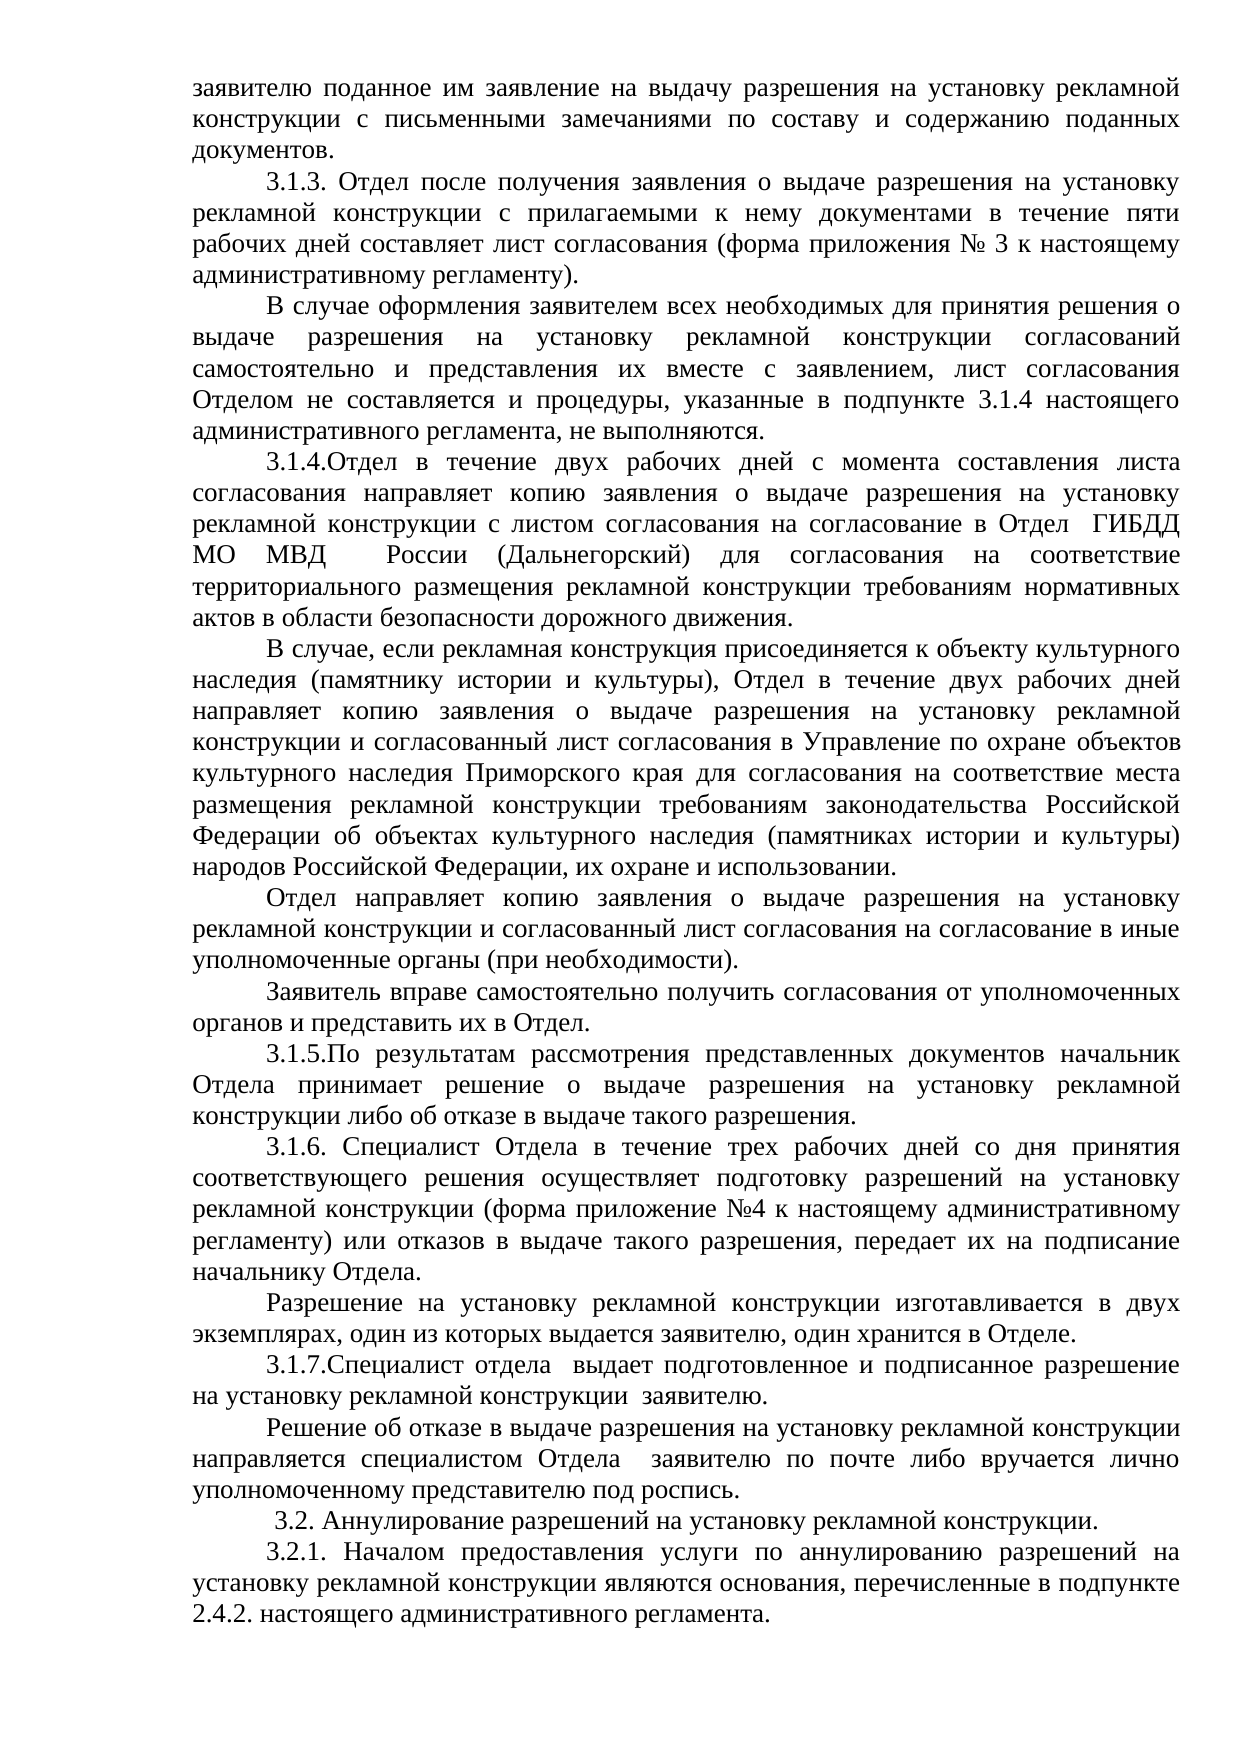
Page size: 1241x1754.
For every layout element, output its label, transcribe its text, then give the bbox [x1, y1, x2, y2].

text 3.1.6. Специалист Отдела в течение трех рабочих дней со дня принятия соответствующего решения осуществляет подготовку разрешений на установку рекламной конструкции (форма приложение №4 к настоящему административному регламенту) или отказов в выдаче такого разрешения, передает их на подписание начальнику Отдела. [192, 1130, 1181, 1286]
text 3.1.7.Специалист отдела выдает подготовленное и подписанное разрешение на установку рекламной конструкции заявителю. [192, 1348, 1181, 1411]
text Решение об отказе в выдаче разрешения на установку рекламной конструкции направляется специалистом Отдела заявителю по почте либо вручается лично уполномоченному представителю под роспись. [192, 1411, 1181, 1504]
text 3.2.1. Началом предоставления услуги по аннулированию разрешений на установку рекламной конструкции являются основания, перечисленные в подпункте 2.4.2. настоящего административного регламента. [192, 1535, 1181, 1629]
text 3.1.5.По результатам рассмотрения представленных документов начальник Отдела принимает решение о выдаче разрешения на установку рекламной конструкции либо об отказе в выдаче такого разрешения. [192, 1037, 1181, 1130]
text В случае оформления заявителем всех необходимых для принятия решения о выдаче разрешения на установку рекламной конструкции согласований самостоятельно и представления их вместе с заявлением, лист согласования Отделом не составляется и процедуры, указанные в подпункте 3.1.4 настоящего административного регламента, не выполняются. [192, 289, 1181, 445]
text Отдел направляет копию заявления о выдаче разрешения на установку рекламной конструкции и согласованный лист согласования на согласование в иные уполномоченные органы (при необходимости). [192, 881, 1181, 974]
text В случае, если рекламная конструкция присоединяется к объекту культурного наследия (памятнику истории и культуры), Отдел в течение двух рабочих дней направляет копию заявления о выдаче разрешения на установку рекламной конструкции и согласованный лист согласования в Управление по охране объектов культурного наследия Приморского края для согласования на соответствие места размещения рекламной конструкции требованиям законодательства Российской Федерации об объектах культурного наследия (памятниках истории и культуры) народов Российской Федерации, их охране и использовании. [192, 632, 1181, 881]
text 3.1.4.Отдел в течение двух рабочих дней с момента составления листа согласования направляет копию заявления о выдаче разрешения на установку рекламной конструкции с листом согласования на согласование в Отдел ГИБДД МО МВД России (Дальнегорский) для согласования на соответствие территориального размещения рекламной конструкции требованиям нормативных актов в области безопасности дорожного движения. [192, 445, 1181, 632]
text 3.1.3. Отдел после получения заявления о выдаче разрешения на установку рекламной конструкции с прилагаемыми к нему документами в течение пяти рабочих дней составляет лист согласования (форма приложения № 3 к настоящему административному регламенту). [192, 165, 1181, 289]
text Заявитель вправе самостоятельно получить согласования от уполномоченных органов и представить их в Отдел. [192, 974, 1181, 1037]
text 3.2. Аннулирование разрешений на установку рекламной конструкции. [192, 1504, 1181, 1535]
text Разрешение на установку рекламной конструкции изготавливается в двух экземплярах, один из которых выдается заявителю, один хранится в Отделе. [192, 1286, 1181, 1348]
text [192, 71, 1181, 165]
